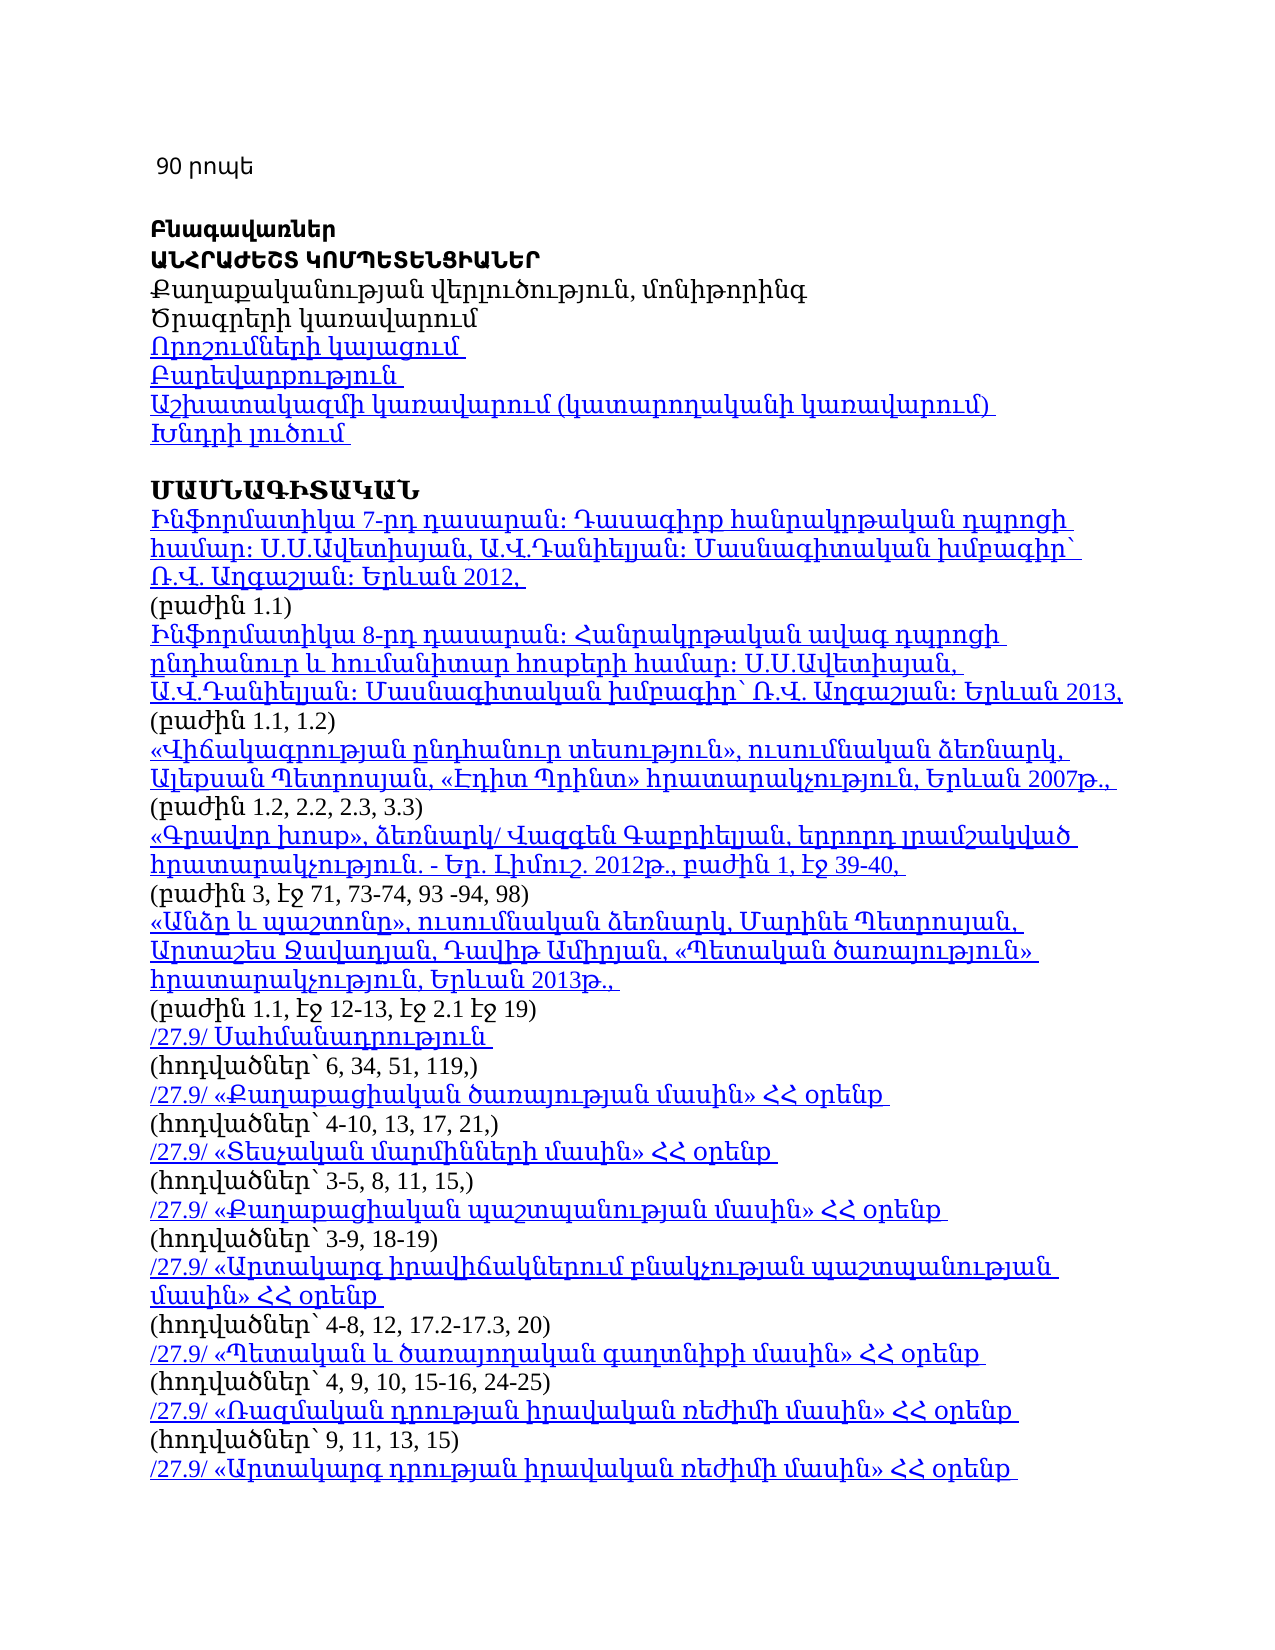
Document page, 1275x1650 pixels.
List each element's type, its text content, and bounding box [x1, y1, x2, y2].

text /27.9/ Սահմանադրություն [150, 1022, 1125, 1051]
text Ինֆորմատիկա 8-րդ դասարան։ Հանրակրթական ավագ դպրոցի ընդհանուր և հումանիտար հոսքերի համար։ Ս.Ս.Ավետիսյան, Ա.Վ.Դանիելյան։ Մասնագիտական խմբագիր՝ Ռ.Վ. Աղգաշյան։ Երևան 2013, [150, 620, 1125, 706]
text /27.9/ «Արտակարգ իրավիճակներում բնակչության պաշտպանության մասին» ՀՀ օրենք [150, 1252, 1125, 1310]
text «Վիճակագրության ընդհանուր տեսություն», ուսումնական ձեռնարկ, Ալեքսան Պետրոսյան, «Էդիտ Պրինտ» հրատարակչություն, Երևան 2007թ., [150, 735, 1125, 792]
text (հոդվածներ՝ 4-10, 13, 17, 21,) [150, 1109, 1125, 1137]
text (հոդվածներ՝ 9, 11, 13, 15) [150, 1425, 1125, 1454]
text ՄԱՍՆԱԳԻՏԱԿԱՆ [150, 476, 1125, 505]
text Քաղաքականության վերլուծություն, մոնիթորինգ [150, 275, 1125, 304]
text 90 րոպե [150, 150, 1125, 181]
text (բաժին 1.1, 1.2) [150, 706, 1125, 735]
text /27.9/ «Տեսչական մարմինների մասին» ՀՀ օրենք [150, 1137, 1125, 1166]
text (բաժին 1.2, 2.2, 2.3, 3.3) [150, 792, 1125, 821]
text (բաժին 1.1) [150, 591, 1125, 620]
text (հոդվածներ՝ 3-5, 8, 11, 15,) [150, 1166, 1125, 1195]
text (բաժին 3, էջ 71, 73-74, 93 -94, 98) [150, 879, 1125, 907]
text /27.9/ «Պետական և ծառայողական գաղտնիքի մասին» ՀՀ օրենք [150, 1339, 1125, 1367]
text /27.9/ «Քաղաքացիական պաշտպանության մասին» ՀՀ օրենք [150, 1195, 1125, 1224]
text (հոդվածներ՝ 4-8, 12, 17.2-17.3, 20) [150, 1310, 1125, 1339]
text (հոդվածներ՝ 4, 9, 10, 15-16, 24-25) [150, 1367, 1125, 1396]
text Ծրագրերի կառավարում [150, 304, 1125, 332]
text (հոդվածներ՝ 6, 34, 51, 119,) [150, 1051, 1125, 1080]
text Որոշումների կայացում [150, 332, 1125, 361]
text «Գրավոր խոսք», ձեռնարկ/ Վազգեն Գաբրիելյան, երրորդ լրամշակված հրատարակչություն. - Եր. Լիմուշ. 2012թ., բաժին 1, էջ 39-40, [150, 821, 1125, 879]
text Ինֆորմատիկա 7-րդ դասարան։ Դասագիրք հանրակրթական դպրոցի համար։ Ս.Ս.Ավետիսյան, Ա.Վ.Դանիելյան։ Մասնագիտական խմբագիր՝ Ռ.Վ. Աղգաշյան։ Երևան 2012, [150, 505, 1125, 591]
text /27.9/ «Քաղաքացիական ծառայության մասին» ՀՀ օրենք [150, 1080, 1125, 1109]
text (բաժին 1.1, էջ 12-13, էջ 2.1 էջ 19) [150, 994, 1125, 1022]
text ԱՆՀՐԱԺԵՇՏ ԿՈՄՊԵՏԵՆՑԻԱՆԵՐ [150, 244, 1125, 275]
text Բնագավառներ [150, 212, 1125, 244]
text (հոդվածներ՝ 3-9, 18-19) [150, 1224, 1125, 1252]
text Աշխատակազմի կառավարում (կատարողականի կառավարում) [150, 390, 1125, 419]
text /27.9/ «Արտակարգ դրության իրավական ռեժիմի մասին» ՀՀ օրենք [150, 1454, 1125, 1482]
text «Անձը և պաշտոնը», ուսումնական ձեռնարկ, Մարինե Պետրոսյան, Արտաշես Ջավադյան, Դավիթ Ամիրյան, «Պետական ծառայություն» հրատարակչություն, Երևան 2013թ., [150, 907, 1125, 994]
text Բարեվարքություն [150, 361, 1125, 390]
text Խնդրի լուծում [150, 419, 1125, 447]
text /27.9/ «Ռազմական դրության իրավական ռեժիմի մասին» ՀՀ օրենք [150, 1396, 1125, 1425]
